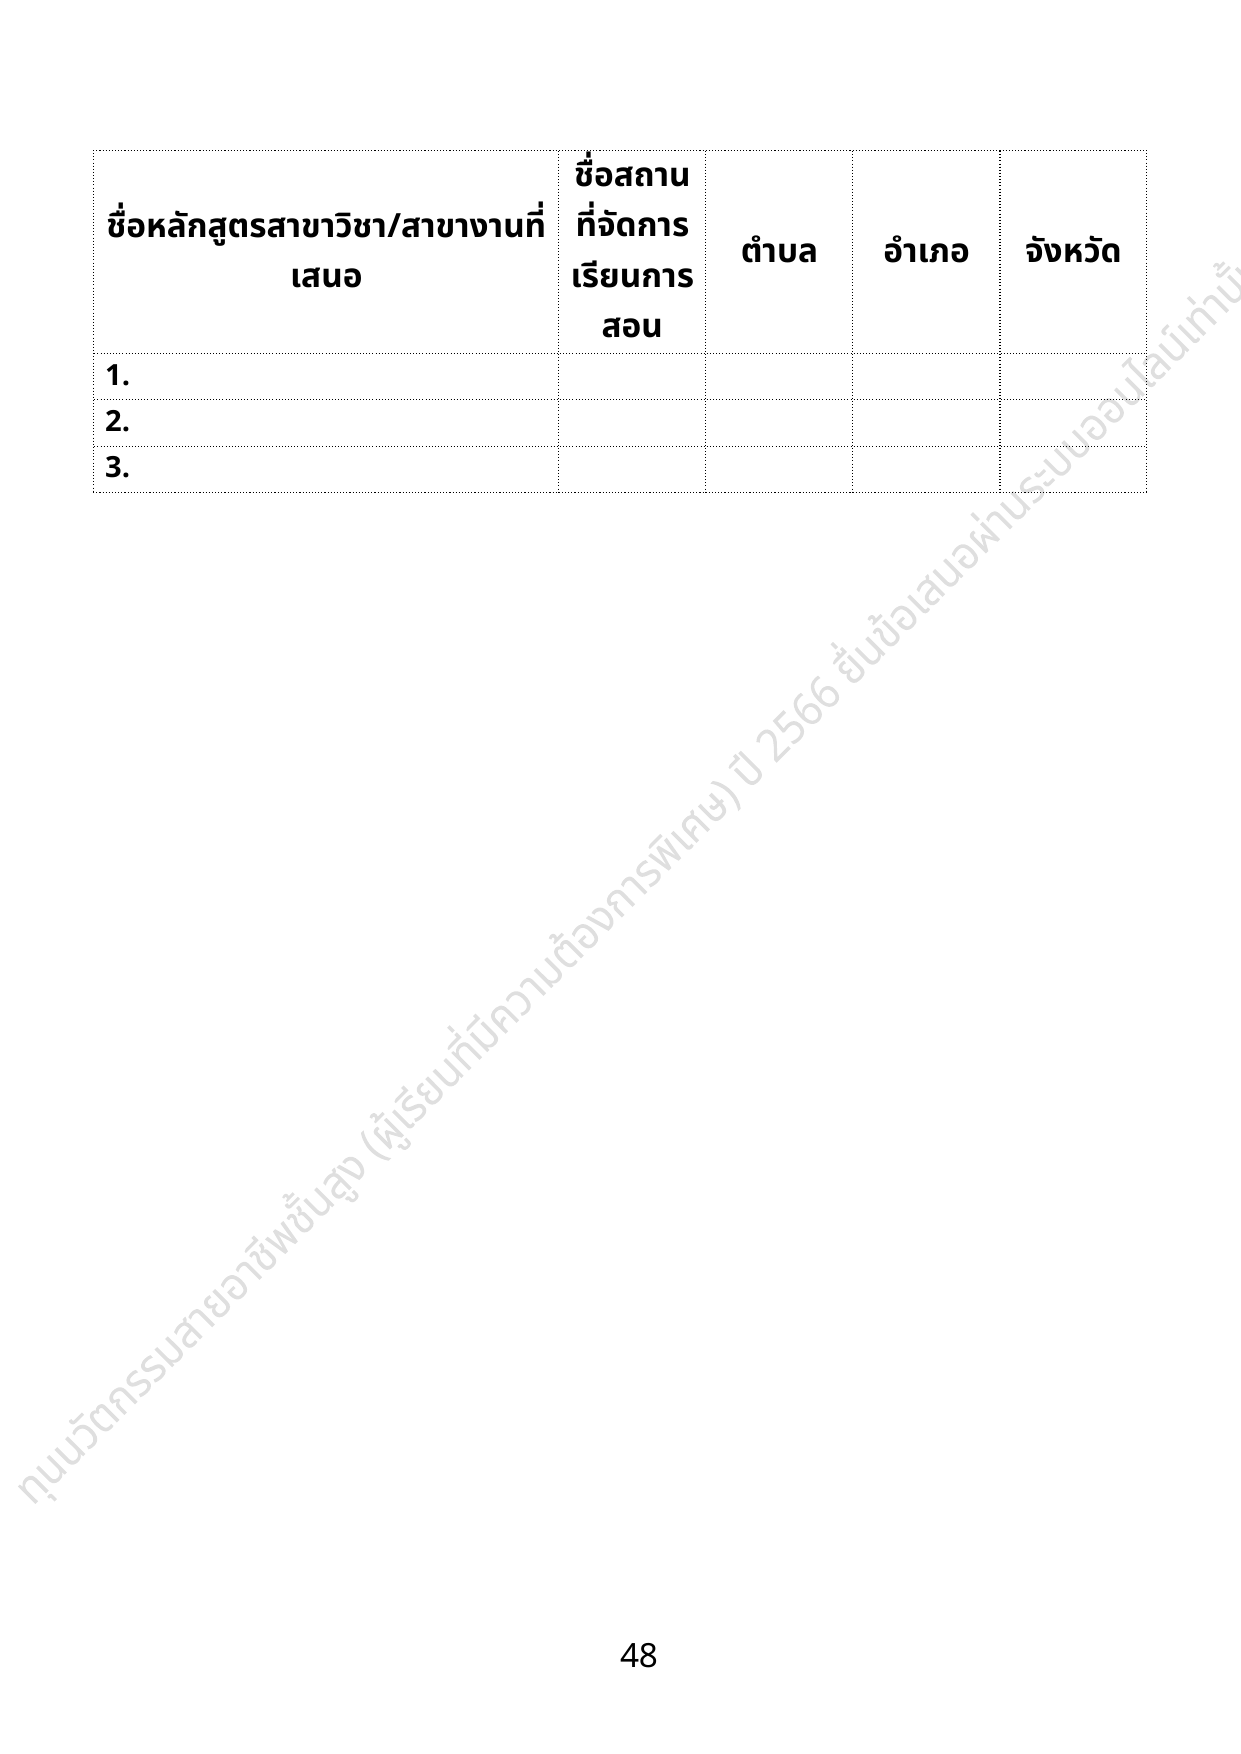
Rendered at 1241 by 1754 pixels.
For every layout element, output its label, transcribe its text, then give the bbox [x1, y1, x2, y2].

table_header ตำบล [706, 150, 853, 353]
table_cell [853, 446, 1000, 492]
table_cell [706, 399, 853, 446]
table_header ชื่อสถานที่จัดการเรียนการสอน [559, 150, 706, 353]
table_cell 1. [94, 353, 558, 399]
table_cell [1000, 446, 1146, 492]
table_cell [1000, 353, 1146, 399]
table_header อำเภอ [853, 150, 1000, 353]
table_header จังหวัด [1000, 150, 1146, 353]
table_header ชื่อหลักสูตรสาขาวิชา/สาขางานที่เสนอ [94, 150, 558, 353]
table_cell [706, 353, 853, 399]
table_cell [853, 399, 1000, 446]
table_cell [706, 446, 853, 492]
table_cell [853, 353, 1000, 399]
table_cell [559, 446, 706, 492]
table_cell [559, 353, 706, 399]
table_cell 2. [94, 399, 558, 446]
table_cell [1000, 399, 1146, 446]
table_cell [559, 399, 706, 446]
table_cell 3. [94, 446, 558, 492]
